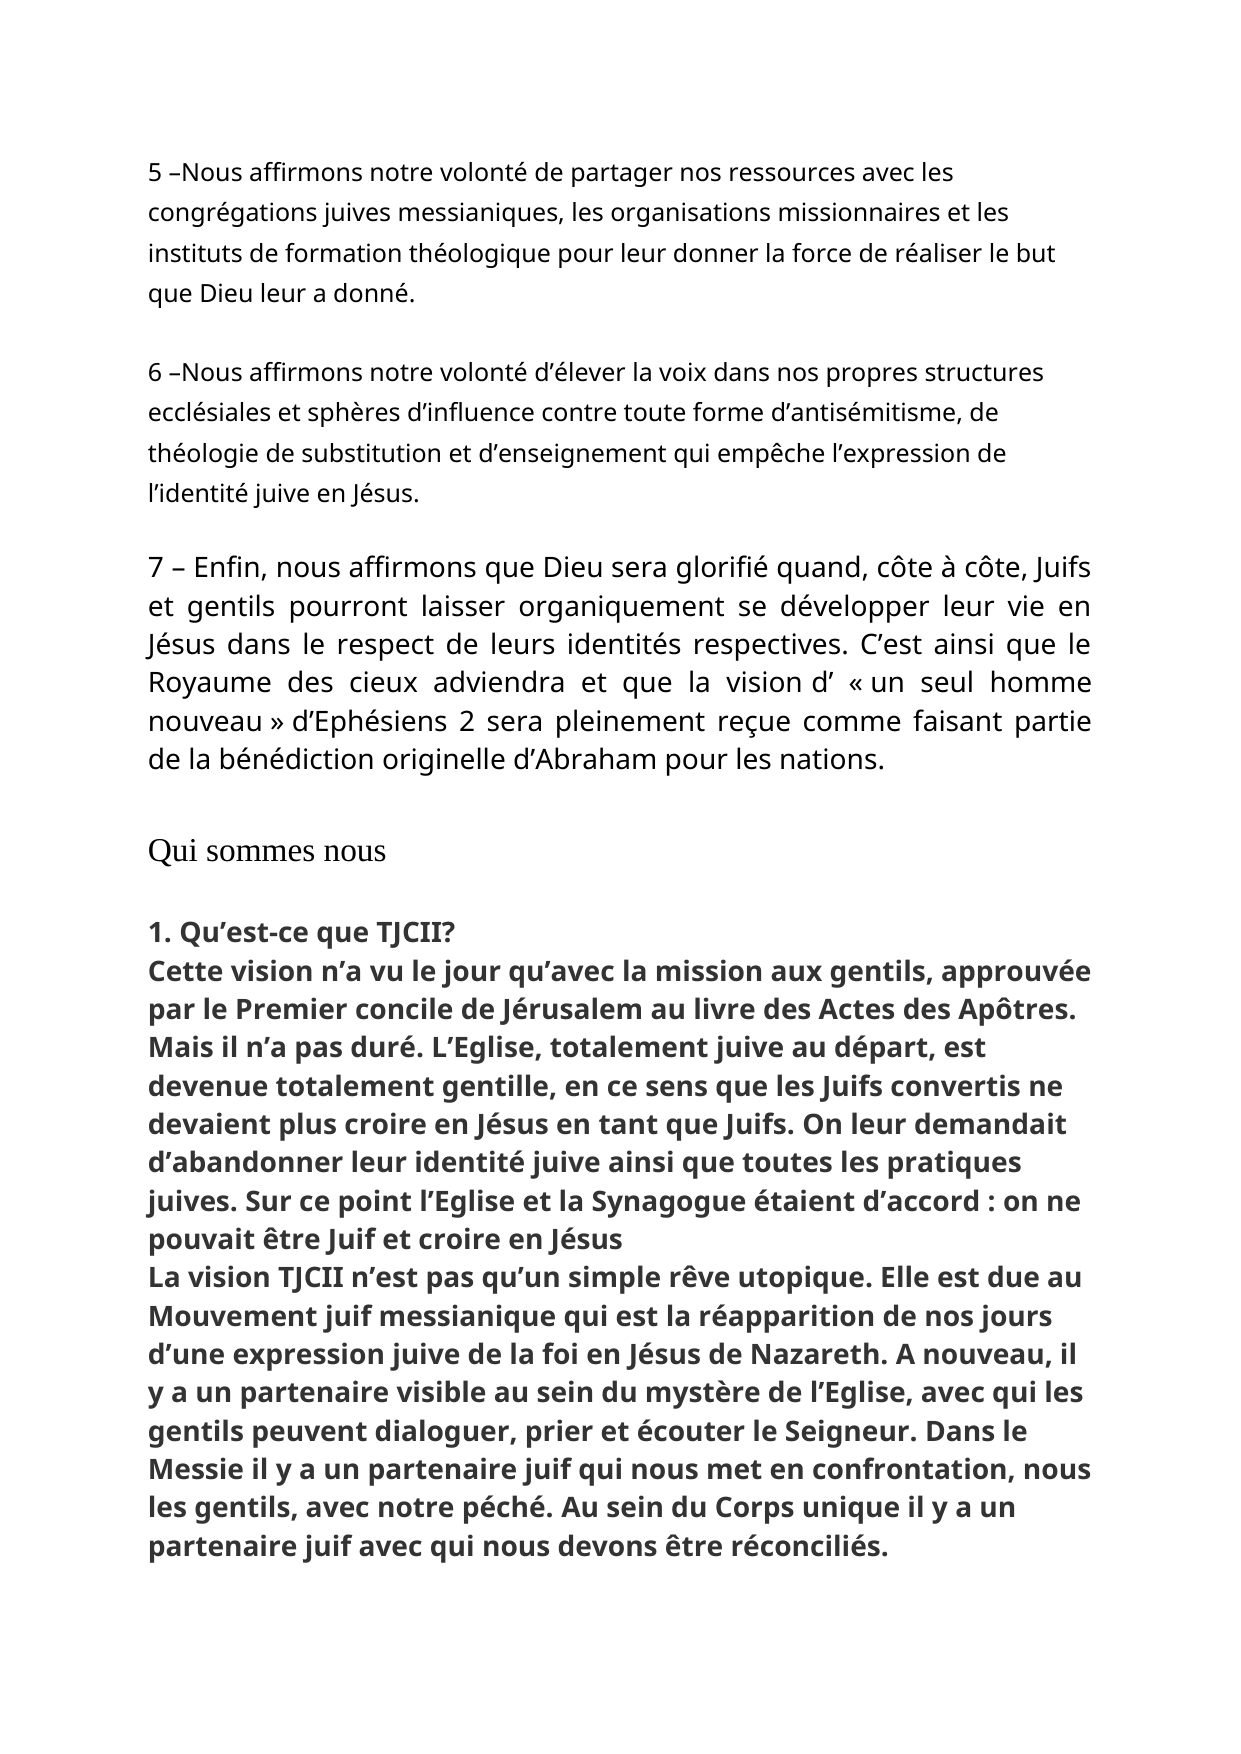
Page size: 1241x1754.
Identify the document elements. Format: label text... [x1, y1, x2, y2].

text 5 –Nous affirmons notre volonté de partager nos ressources avec les congrégations juives messianiques, les organisations missionnaires et les instituts de formation théologique pour leur donner la force de réaliser le but que Dieu leur a donné. [148, 148, 1093, 310]
text Qui sommes nous [148, 830, 1093, 868]
text 6 –Nous affirmons notre volonté d’élever la voix dans nos propres structures ecclésiales et sphères d’influence contre toute forme d’antisémitisme, de théologie de substitution et d’enseignement qui empêche l’expression de l’identité juive en Jésus. [148, 348, 1093, 510]
text 7 – Enfin, nous affirmons que Dieu sera glorifié quand, côte à côte, Juifs et gentils pourront laisser organiquement se développer leur vie en Jésus dans le respect de leurs identités respectives. C’est ainsi que le Royaume des cieux adviendra et que la vision d’ « un seul homme nouveau » d’Ephésiens 2 sera pleinement reçue comme faisant partie de la bénédiction originelle d’Abraham pour les nations. [148, 548, 1093, 778]
text 1. Qu’est-ce que TJCII? Cette vision n’a vu le jour qu’avec la mission aux gentils, approuvée par le Premier concile de Jérusalem au livre des Actes des Apôtres. Mais il n’a pas duré. L’Eglise, totalement juive au départ, est devenue totalement gentille, en ce sens que les Juifs convertis ne devaient plus croire en Jésus en tant que Juifs. On leur demandait d’abandonner leur identité juive ainsi que toutes les pratiques juives. Sur ce point l’Eglise et la Synagogue étaient d’accord : on ne pouvait être Juif et croire en Jésus La vision TJCII n’est pas qu’un simple rêve utopique. Elle est due au Mouvement juif messianique qui est la réapparition de nos jours d’une expression juive de la foi en Jésus de Nazareth. A nouveau, il y a un partenaire visible au sein du mystère de l’Eglise, avec qui les gentils peuvent dialoguer, prier et écouter le Seigneur. Dans le Messie il y a un partenaire juif qui nous met en confrontation, nous les gentils, avec notre péché. Au sein du Corps unique il y a un partenaire juif avec qui nous devons être réconciliés. [148, 912, 1093, 1564]
